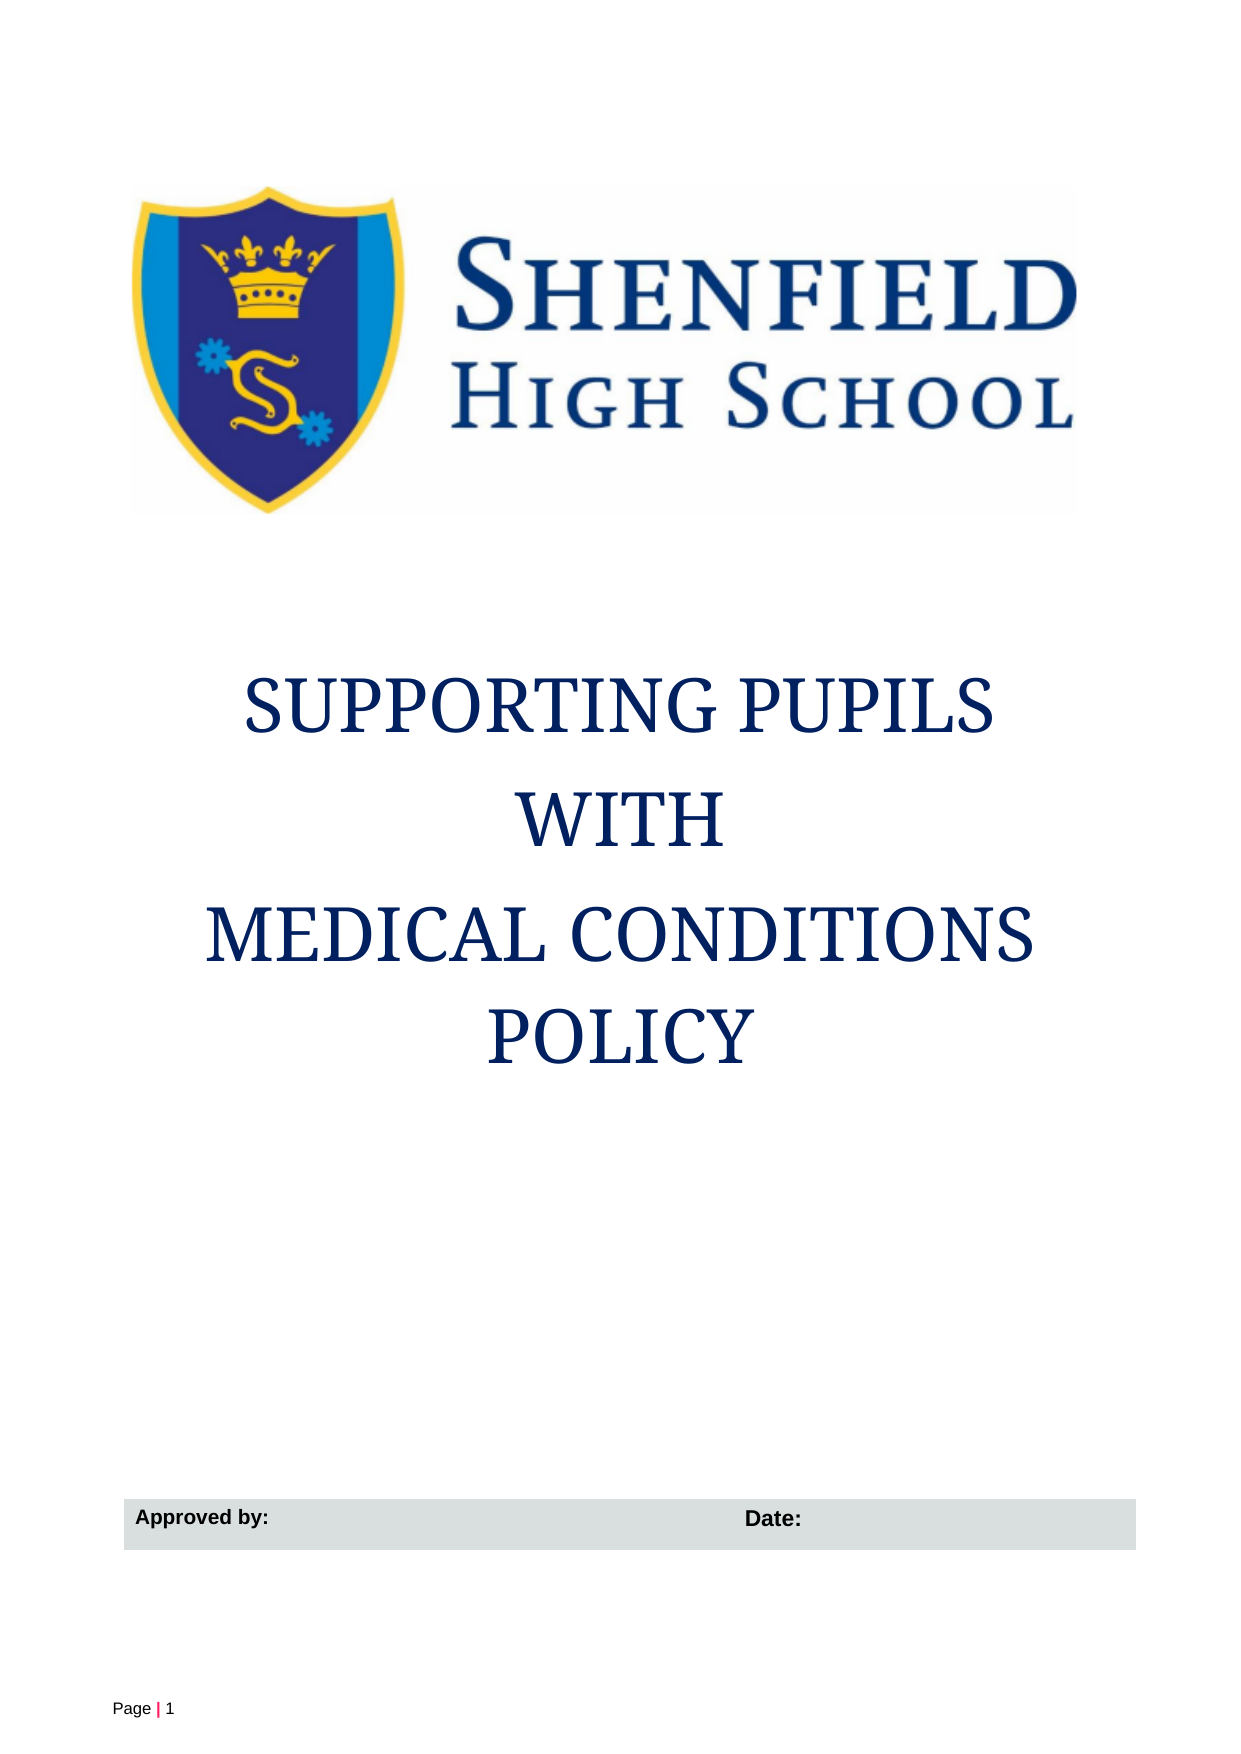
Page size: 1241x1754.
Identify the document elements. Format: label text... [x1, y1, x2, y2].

title WITH [112, 767, 1128, 869]
table_header Date: [733, 1499, 1136, 1550]
table_header Approved by: [124, 1499, 393, 1550]
table_header [393, 1499, 733, 1550]
title MEDICAL CONDITIONS POLICY [112, 881, 1128, 1086]
picture [112, 168, 1097, 525]
title SUPPORTING PUPILS [112, 652, 1128, 754]
